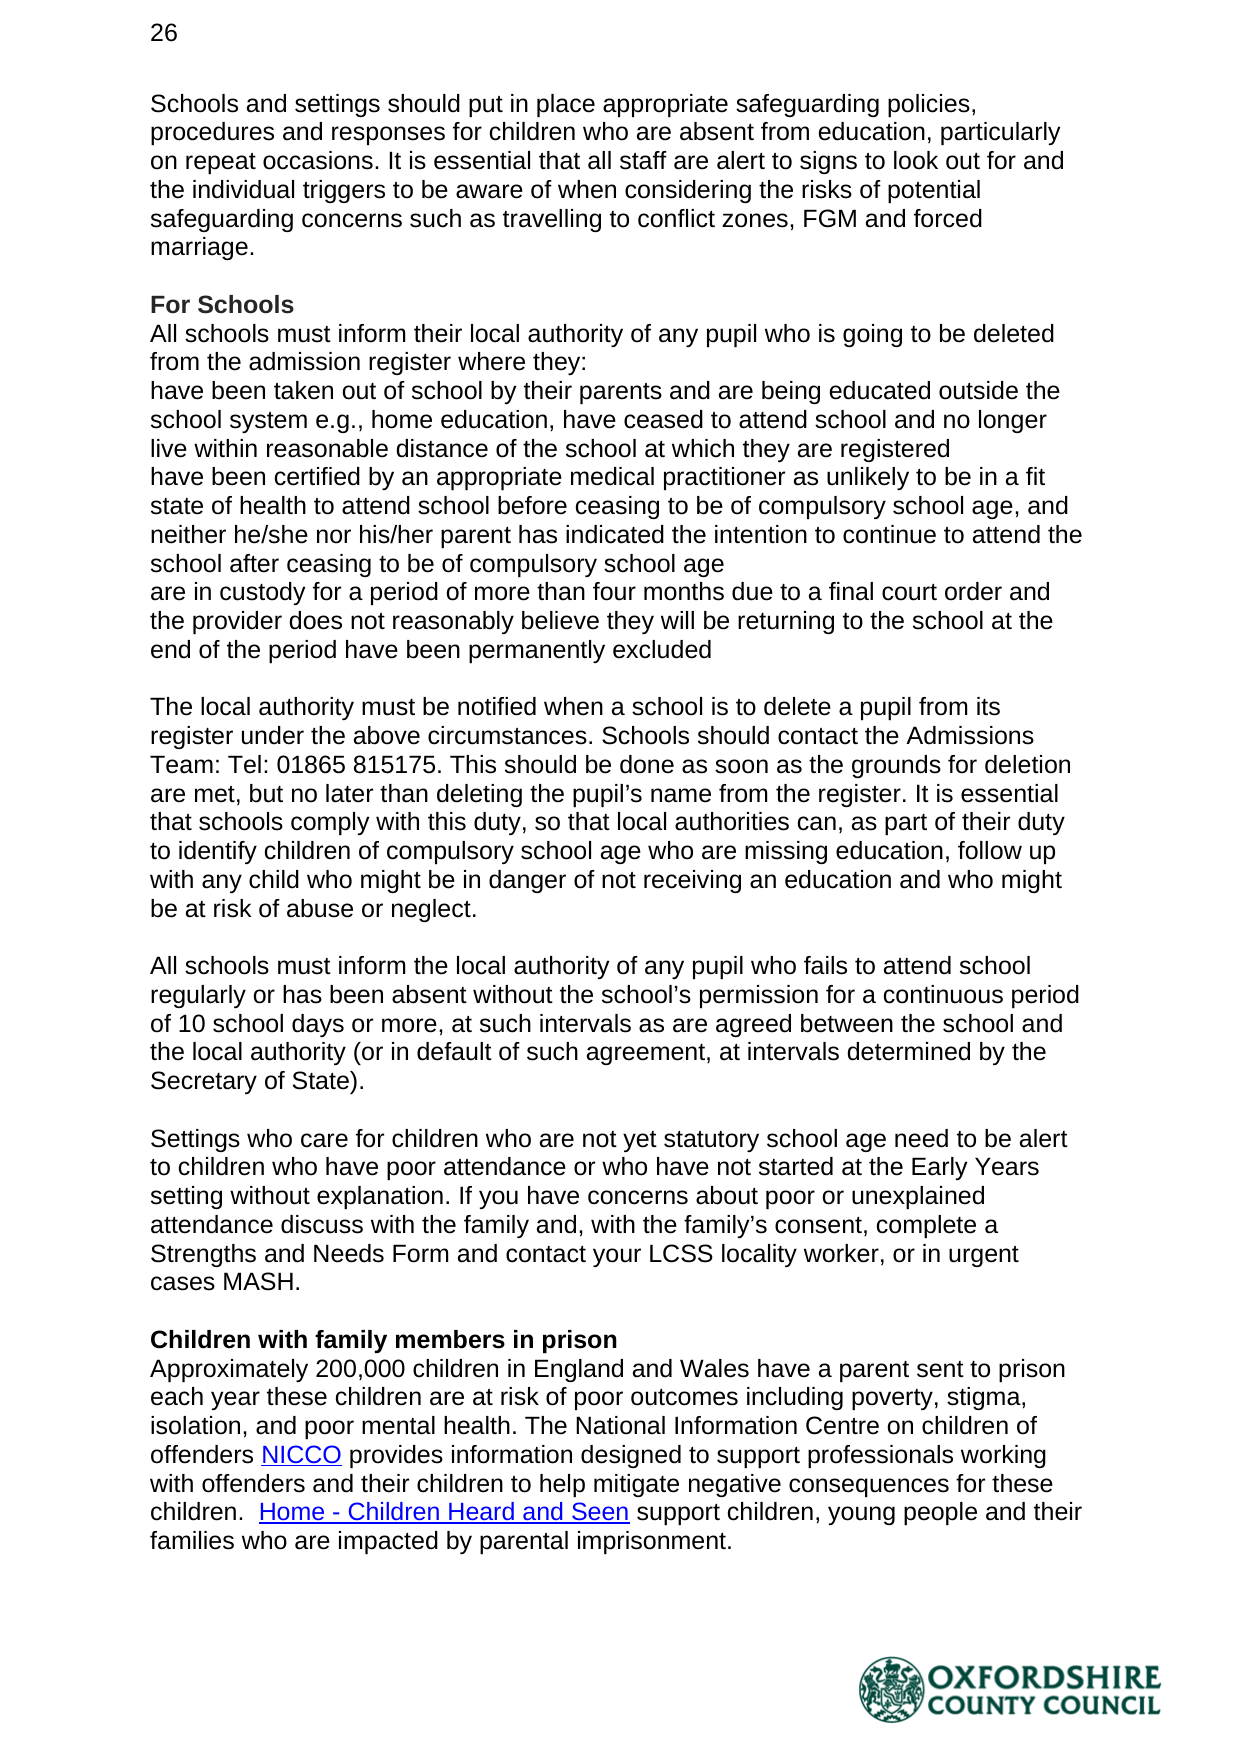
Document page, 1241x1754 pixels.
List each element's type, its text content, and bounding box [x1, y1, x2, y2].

text Schools and settings should put in place appropriate safeguarding policies, procedures and responses for children who are absent from education, particularly on repeat occasions. It is essential that all staff are alert to signs to look out for and the individual triggers to be aware of when considering the risks of potential safeguarding concerns such as travelling to conflict zones, FGM and forced marriage. [150, 89, 1090, 261]
text Approximately 200,000 children in England and Wales have a parent sent to prison each year these children are at risk of poor outcomes including poverty, stigma, isolation, and poor mental health. The National Information Centre on children of offenders NICCO provides information designed to support professionals working with offenders and their children to help mitigate negative consequences for these children. Home - Children Heard and Seen support children, young people and their families who are impacted by parental imprisonment. [150, 1354, 1090, 1555]
text All schools must inform their local authority of any pupil who is going to be deleted from the admission register where they: [150, 319, 1090, 376]
text The local authority must be notified when a school is to delete a pupil from its register under the above circumstances. Schools should contact the Admissions Team: Tel: 01865 815175. This should be done as soon as the grounds for deletion are met, but no later than deleting the pupil’s name from the register. It is essential that schools comply with this duty, so that local authorities can, as part of their duty to identify children of compulsory school age who are missing education, follow up with any child who might be in danger of not receiving an education and who might be at risk of abuse or neglect. [150, 692, 1090, 922]
text For Schools [150, 290, 1090, 319]
text have been certified by an appropriate medical practitioner as unlikely to be in a fit state of health to attend school before ceasing to be of compulsory school age, and neither he/she nor his/her parent has indicated the intention to continue to attend the school after ceasing to be of compulsory school age [150, 462, 1090, 577]
text All schools must inform the local authority of any pupil who fails to attend school regularly or has been absent without the school’s permission for a continuous period of 10 school days or more, at such intervals as are agreed between the school and the local authority (or in default of such agreement, at intervals determined by the Secretary of State). [150, 951, 1090, 1095]
text Children with family members in prison [150, 1325, 1090, 1354]
picture [850, 1646, 1175, 1728]
text are in custody for a period of more than four months due to a final court order and the provider does not reasonably believe they will be returning to the school at the end of the period have been permanently excluded [150, 577, 1090, 692]
text have been taken out of school by their parents and are being educated outside the school system e.g., home education, have ceased to attend school and no longer live within reasonable distance of the school at which they are registered [150, 376, 1090, 462]
text Settings who care for children who are not yet statutory school age need to be alert to children who have poor attendance or who have not started at the Early Years setting without explanation. If you have concerns about poor or unexplained attendance discuss with the family and, with the family’s consent, complete a Strengths and Needs Form and contact your LCSS locality worker, or in urgent cases MASH. [150, 1124, 1090, 1296]
